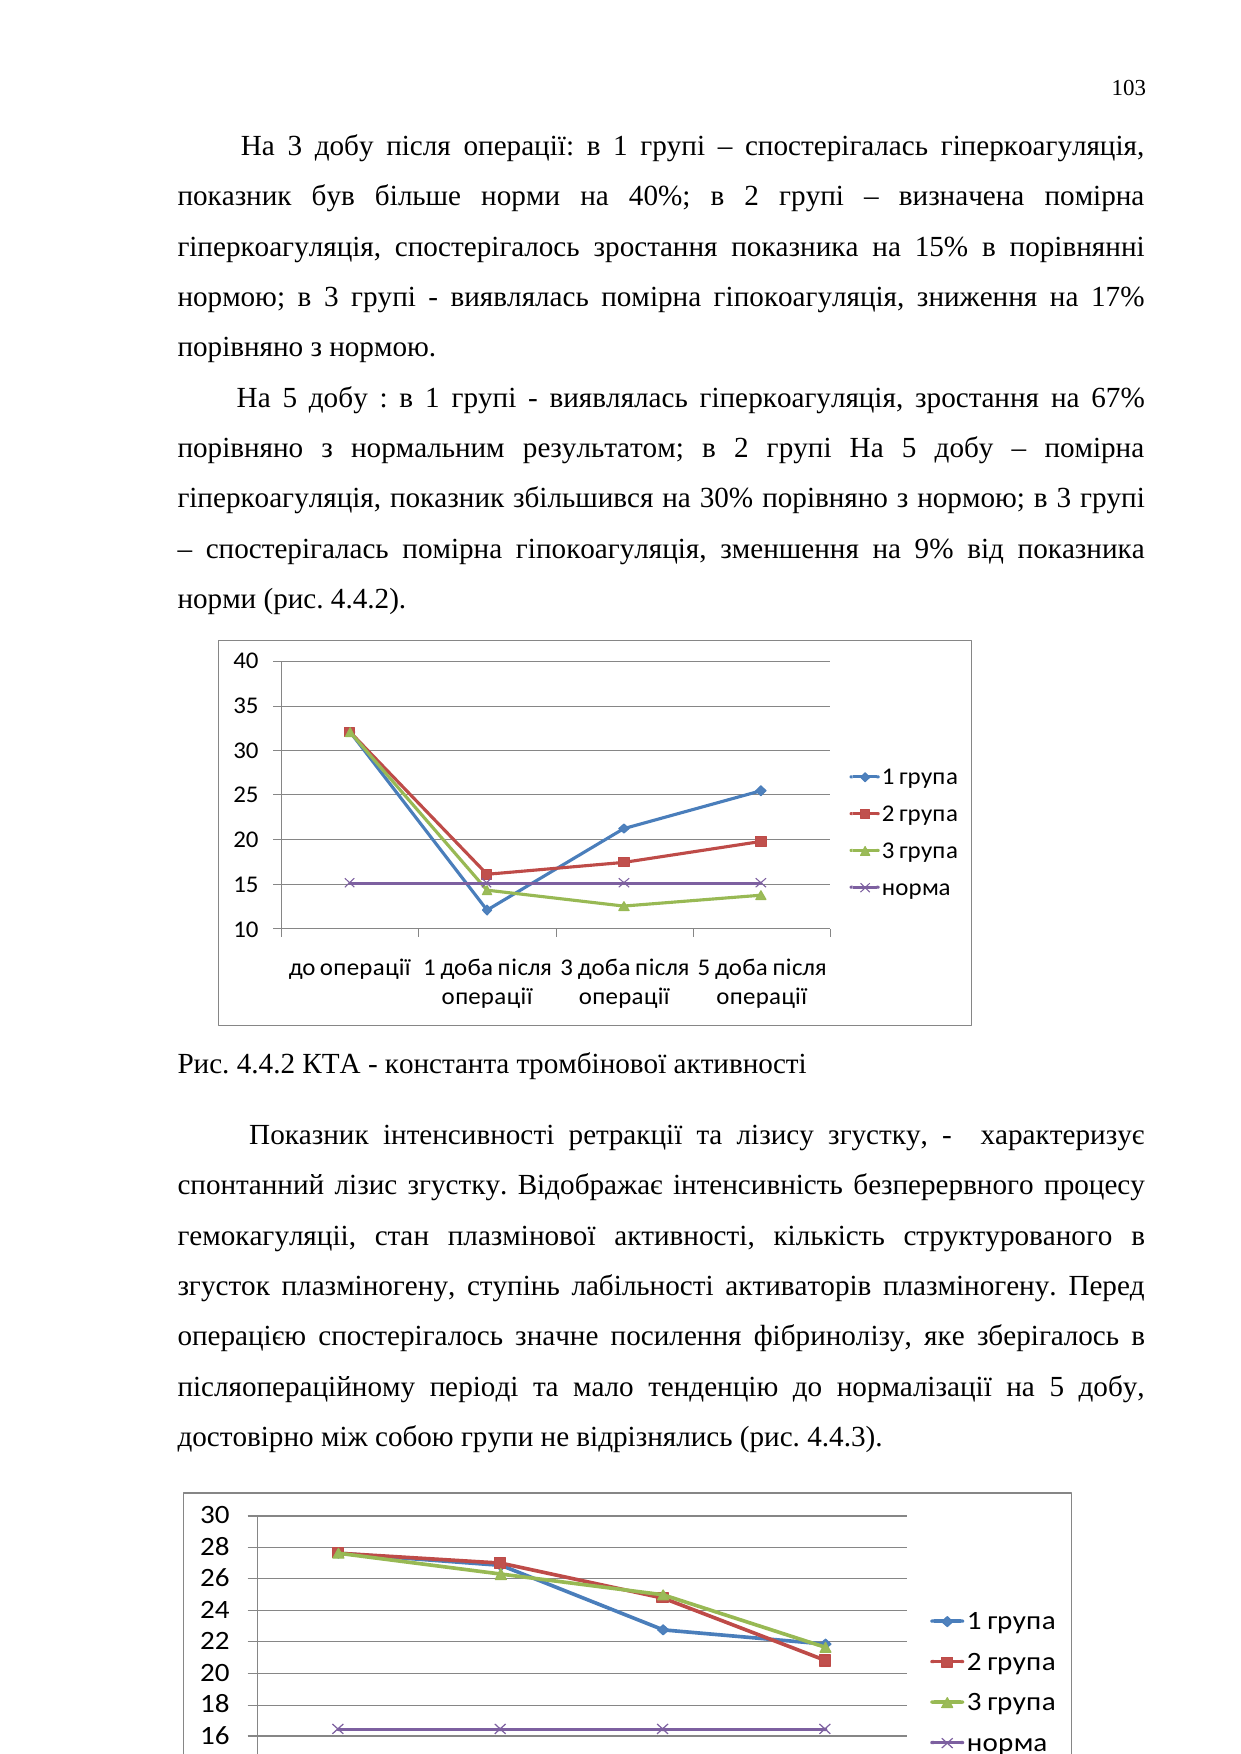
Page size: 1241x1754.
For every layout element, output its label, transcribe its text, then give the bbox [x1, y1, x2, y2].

text Показник інтенсивності ретракції та лізису згустку, - характеризує спонтанний лізис згустку. Відображає інтенсивність безперервного процесу гемокагуляціі, стан плазмінової активності, кількість структурованого в згусток плазміногену, ступінь лабільності активаторів плазміногену. Перед операцією спостерігалось значне посилення фібринолізу, яке зберігалось в післяопераційному періоді та мало тенденцію до нормалізації на 5 добу, достовірно між собою групи не відрізнялись (рис. 4.4.3). [177, 1117, 1146, 1453]
text На 5 добу : в 1 групі - виявлялась гіперкоагуляція, зростання на 67% порівняно з нормальним результатом; в 2 групі На 5 добу – помірна гіперкоагуляція, показник збільшився на 30% порівняно з нормою; в 3 групі – спостерігалась помірна гіпокоагуляція, зменшення на 9% від показника норми (рис. 4.4.2). [177, 380, 1146, 614]
text На 3 добу після операції: в 1 групі – спостерігалась гіперкоагуляція, показник був більше норми на 40%; в 2 групі – визначена помірна гіперкоагуляція, спостерігалось зростання показника на 15% в порівнянні нормою; в 3 групі - виявлялась помірна гіпокоагуляція, зниження на 17% порівняно з нормою. [177, 128, 1146, 363]
text Рис. 4.4.2 КТА - константа тромбінової активності [177, 1046, 1146, 1079]
